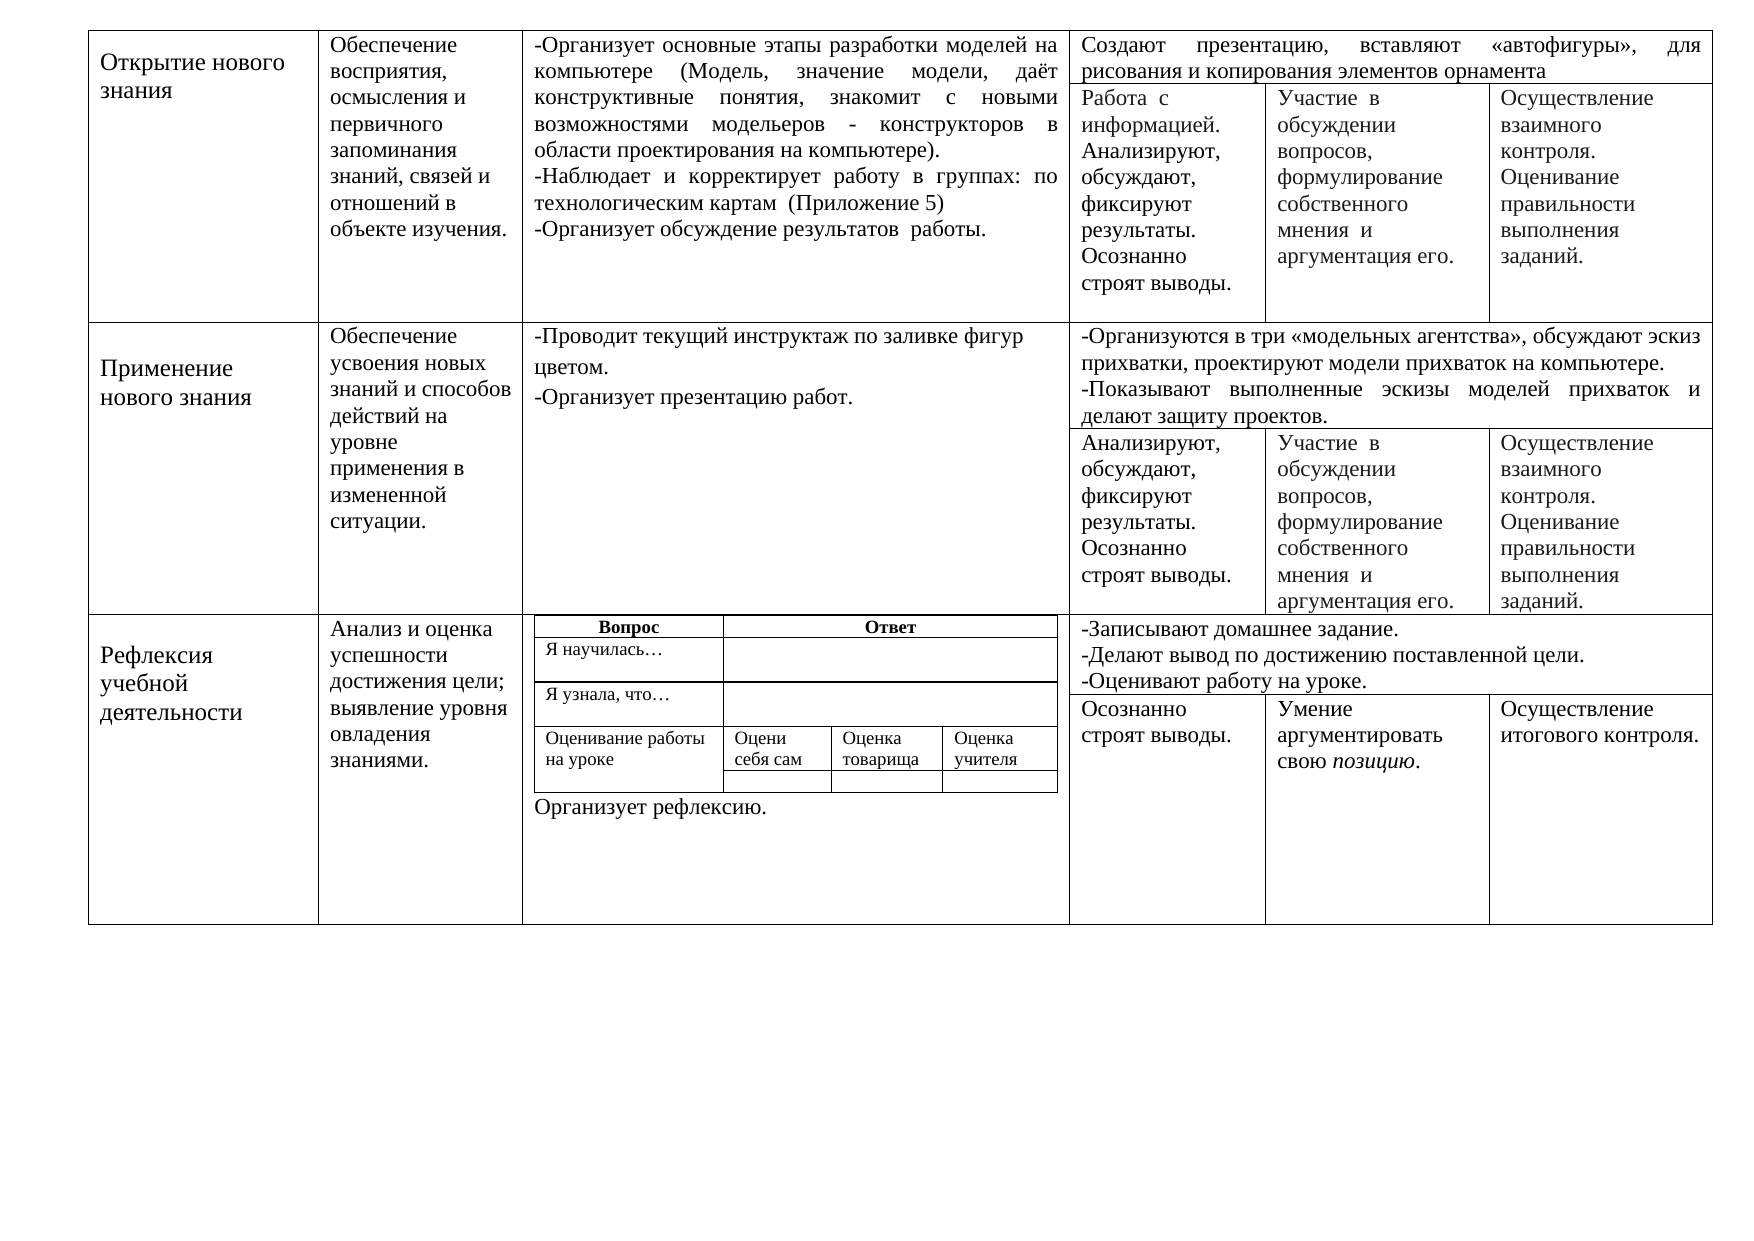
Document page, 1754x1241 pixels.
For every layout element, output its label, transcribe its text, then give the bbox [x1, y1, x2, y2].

table_cell Обеспечение восприятия, осмысления и первичного запоминания знаний, связей и отношений в объекте изучения. [319, 31, 522, 322]
table_cell -Организует основные этапы разработки моделей на компьютере (Модель, значение модели, даёт конструктивные понятия, знакомит с новыми возможностями модельеров - конструкторов в области проектирования на компьютере). -Наблюдает и корректирует работу в группах: по технологическим картам (Приложение 5) -Организует обсуждение результатов работы. [523, 31, 1069, 322]
table_cell Рефлексия учебной деятельности [89, 615, 318, 924]
table_cell Осуществление взаимного контроля. Оценивание правильности выполнения заданий. [1490, 84, 1712, 322]
table_cell -Записывают домашнее задание. -Делают вывод по достижению поставленной цели. -Оценивают работу на уроке. [1070, 615, 1712, 694]
table_cell Работа с информацией. Анализируют, обсуждают, фиксируют результаты. Осознанно строят выводы. [1070, 84, 1265, 322]
table_cell Анализ и оценка успешности достижения цели; выявление уровня овладения знаниями. [319, 615, 522, 924]
table_cell Организует рефлексию. [523, 615, 1069, 924]
table_cell Анализируют, обсуждают, фиксируют результаты. Осознанно строят выводы. [1070, 429, 1265, 613]
table_cell Осуществление итогового контроля. [1490, 695, 1712, 924]
table_cell Создают презентацию, вставляют «автофигуры», для рисования и копирования элементов орнамента [1070, 31, 1712, 83]
table_cell -Проводит текущий инструктаж по заливке фигур цветом. -Организует презентацию работ. [523, 323, 1069, 613]
table_cell -Организуются в три «модельных агентства», обсуждают эскиз прихватки, проектируют модели прихваток на компьютере. -Показывают выполненные эскизы моделей прихваток и делают защиту проектов. [1070, 323, 1712, 428]
table_cell Открытие нового знания [89, 31, 318, 322]
table_cell Умение аргументировать свою позицию. [1266, 695, 1489, 924]
table_cell Участие в обсуждении вопросов, формулирование собственного мнения и аргументация его. [1266, 429, 1489, 613]
table_cell Осуществление взаимного контроля. Оценивание правильности выполнения заданий. [1490, 429, 1712, 613]
table_cell Участие в обсуждении вопросов, формулирование собственного мнения и аргументация его. [1266, 84, 1489, 322]
table_cell Применение нового знания [89, 323, 318, 613]
table_cell Осознанно строят выводы. [1070, 695, 1265, 924]
table_cell Обеспечение усвоения новых знаний и способов действий на уровне применения в измененной ситуации. [319, 323, 522, 613]
